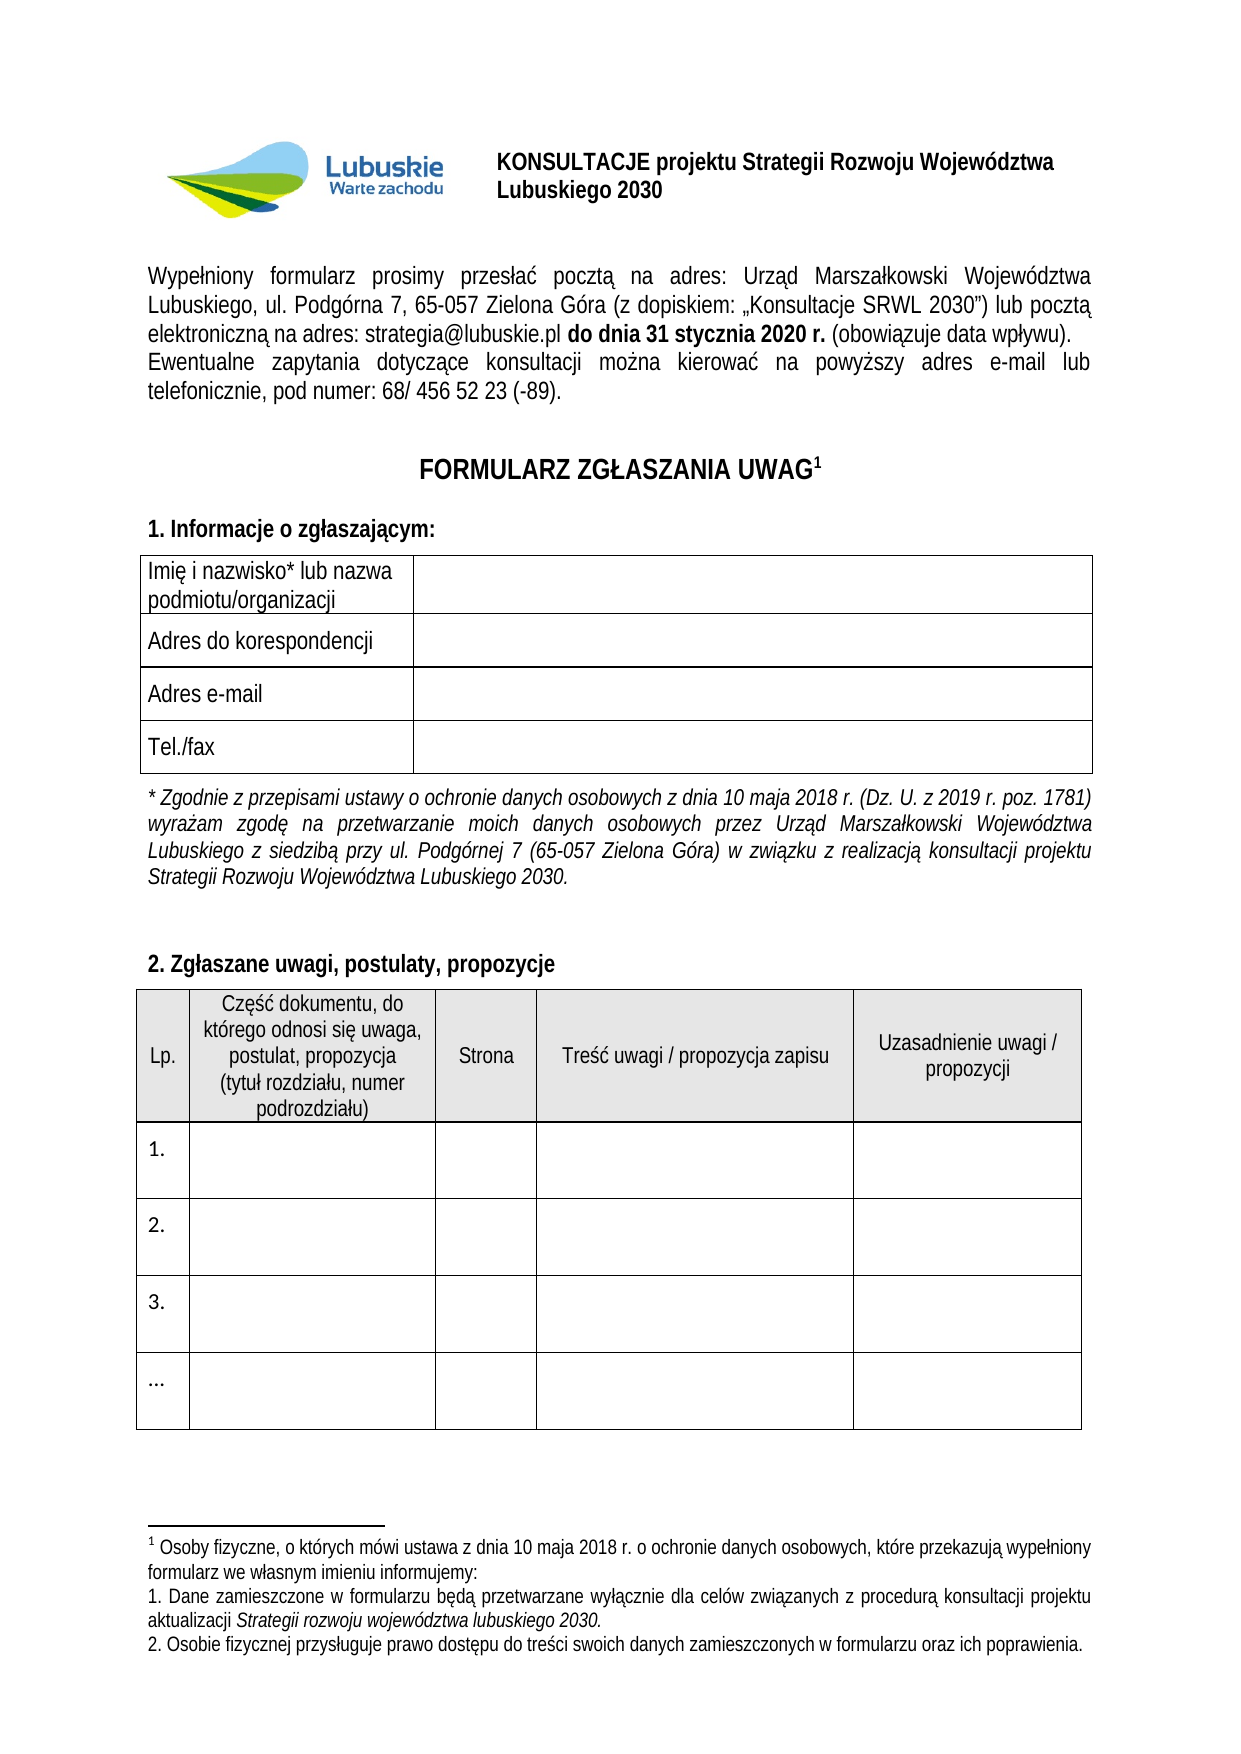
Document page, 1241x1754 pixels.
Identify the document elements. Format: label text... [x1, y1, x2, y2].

table_cell [854, 1199, 1081, 1275]
table_cell [190, 1199, 435, 1275]
table_header Treść uwagi / propozycja zapisu [537, 990, 853, 1121]
table_cell [537, 1276, 853, 1352]
table_cell [854, 1276, 1081, 1352]
table_cell [414, 614, 1092, 666]
table_cell [190, 1353, 435, 1428]
table_cell [436, 1276, 536, 1352]
picture [146, 125, 478, 234]
table_cell Tel./fax [141, 721, 413, 773]
text Ewentualne zapytania dotyczące konsultacji można kierować na powyższy adres e-mail lub telefonicznie, pod numer: 68/ 456 52 23 (-89). [148, 347, 1093, 404]
text 2. Zgłaszane uwagi, postulaty, propozycje [148, 949, 1093, 978]
table_cell [537, 1199, 853, 1275]
table_cell [537, 1353, 853, 1428]
table_header Lp. [137, 990, 189, 1121]
table_cell Adres do korespondencji [141, 614, 413, 666]
table_cell 3. [137, 1276, 189, 1352]
table_cell [537, 1123, 853, 1198]
table_cell [190, 1123, 435, 1198]
table_cell [414, 721, 1092, 773]
table_cell 1. [137, 1123, 189, 1198]
text FORMULARZ ZGŁASZANIA UWAG [148, 452, 1093, 486]
text KONSULTACJE projektu Strategii Rozwoju Województwa Lubuskiego 2030 [478, 147, 1093, 204]
text Wypełniony formularz prosimy przesłać pocztą na adres: Urząd Marszałkowski Województwa Lubuskiego, ul. Podgórna 7, 65-057 Zielona Góra (z dopiskiem: „Konsultacje SRWL 2030”) lub pocztą elektroniczną na adres: strategia@lubuskie.pl do dnia 31 stycznia 2020 r. (obowiązuje data wpływu). [148, 261, 1093, 347]
table_cell ... [137, 1353, 189, 1428]
table_cell [436, 1353, 536, 1428]
table_cell 2. [137, 1199, 189, 1275]
table_cell [414, 668, 1092, 719]
table_cell [190, 1276, 435, 1352]
text * Zgodnie z przepisami ustawy o ochronie danych osobowych z dnia 10 maja 2018 r. (Dz. U. z 2019 r. poz. 1781) wyrażam zgodę na przetwarzanie moich danych osobowych przez Urząd Marszałkowski Województwa Lubuskiego z siedzibą przy ul. Podgórnej 7 (65-057 Zielona Góra) w związku z realizacją konsultacji projektu Strategii Rozwoju Województwa Lubuskiego 2030. [148, 784, 1093, 889]
table_header Strona [436, 990, 536, 1121]
text 1. Informacje o zgłaszającym: [148, 514, 1093, 542]
table_header Część dokumentu, do którego odnosi się uwaga, postulat, propozycja (tytuł rozdziału, numer podrozdziału) [190, 990, 435, 1121]
table_header Uzasadnienie uwagi / propozycji [854, 990, 1081, 1121]
table_header [414, 556, 1092, 613]
table_cell [854, 1123, 1081, 1198]
table_cell Adres e-mail [141, 668, 413, 719]
table_header Imię i nazwisko* lub nazwa podmiotu/organizacji [141, 556, 413, 613]
table_cell [436, 1123, 536, 1198]
table_cell [436, 1199, 536, 1275]
table_cell [854, 1353, 1081, 1428]
